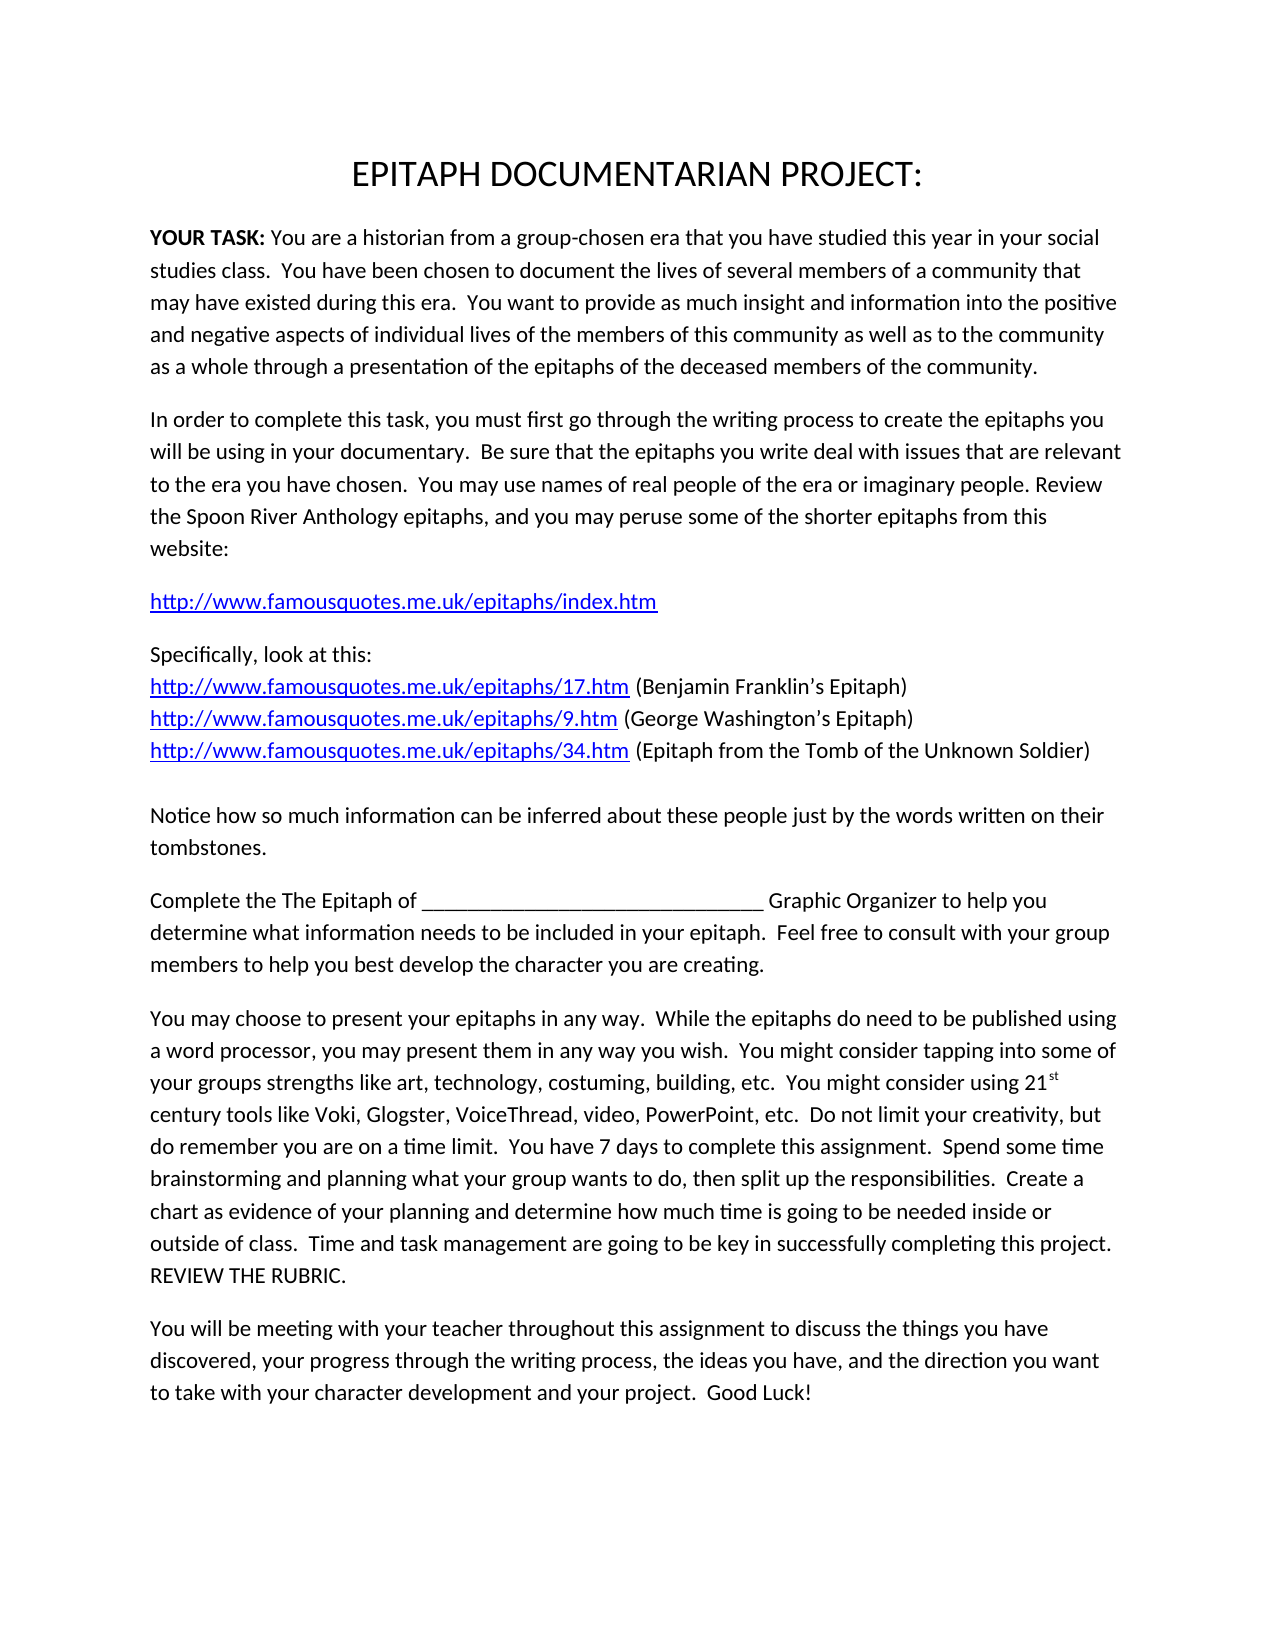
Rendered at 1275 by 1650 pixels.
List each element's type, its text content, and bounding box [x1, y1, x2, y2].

text Specifically, look at this: http://www.famousquotes.me.uk/epitaphs/17.htm (Benjamin Franklin’s Epitaph) http://www.famousquotes.me.uk/epitaphs/9.htm (George Washington’s Epitaph) http://www.famousquotes.me.uk/epitaphs/34.htm (Epitaph from the Tomb of the Unknown Soldier) Notice how so much information can be inferred about these people just by the words written on their tombstones. [150, 640, 1125, 861]
text You will be meeting with your teacher throughout this assignment to discuss the things you have discovered, your progress through the writing process, the ideas you have, and the direction you want to take with your character development and your project. Good Luck! [150, 1314, 1125, 1407]
text YOUR TASK: You are a historian from a group-chosen era that you have studied this year in your social studies class. You have been chosen to document the lives of several members of a community that may have existed during this era. You want to provide as much insight and information into the positive and negative aspects of individual lives of the members of this community as well as to the community as a whole through a presentation of the epitaphs of the deceased members of the community. [150, 223, 1125, 380]
text EPITAPH DOCUMENTARIAN PROJECT: [150, 150, 1125, 196]
text http://www.famousquotes.me.uk/epitaphs/index.htm [150, 587, 1125, 615]
text You may choose to present your epitaphs in any way. While the epitaphs do need to be published using a word processor, you may present them in any way you wish. You might consider tapping into some of your groups strengths like art, technology, costuming, building, etc. You might consider using 21st century tools like Voki, Glogster, VoiceThread, video, PowerPoint, etc. Do not limit your creativity, but do remember you are on a time limit. You have 7 days to complete this assignment. Spend some time brainstorming and planning what your group wants to do, then split up the responsibilities. Create a chart as evidence of your planning and determine how much time is going to be needed inside or outside of class. Time and task management are going to be key in successfully completing this project. REVIEW THE RUBRIC. [150, 1004, 1125, 1289]
text Complete the The Epitaph of ______________________________ Graphic Organizer to help you determine what information needs to be included in your epitaph. Feel free to consult with your group members to help you best develop the character you are creating. [150, 886, 1125, 979]
text In order to complete this task, you must first go through the writing process to create the epitaphs you will be using in your documentary. Be sure that the epitaphs you write deal with issues that are relevant to the era you have chosen. You may use names of real people of the era or imaginary people. Review the Spoon River Anthology epitaphs, and you may peruse some of the shorter epitaphs from this website: [150, 405, 1125, 562]
